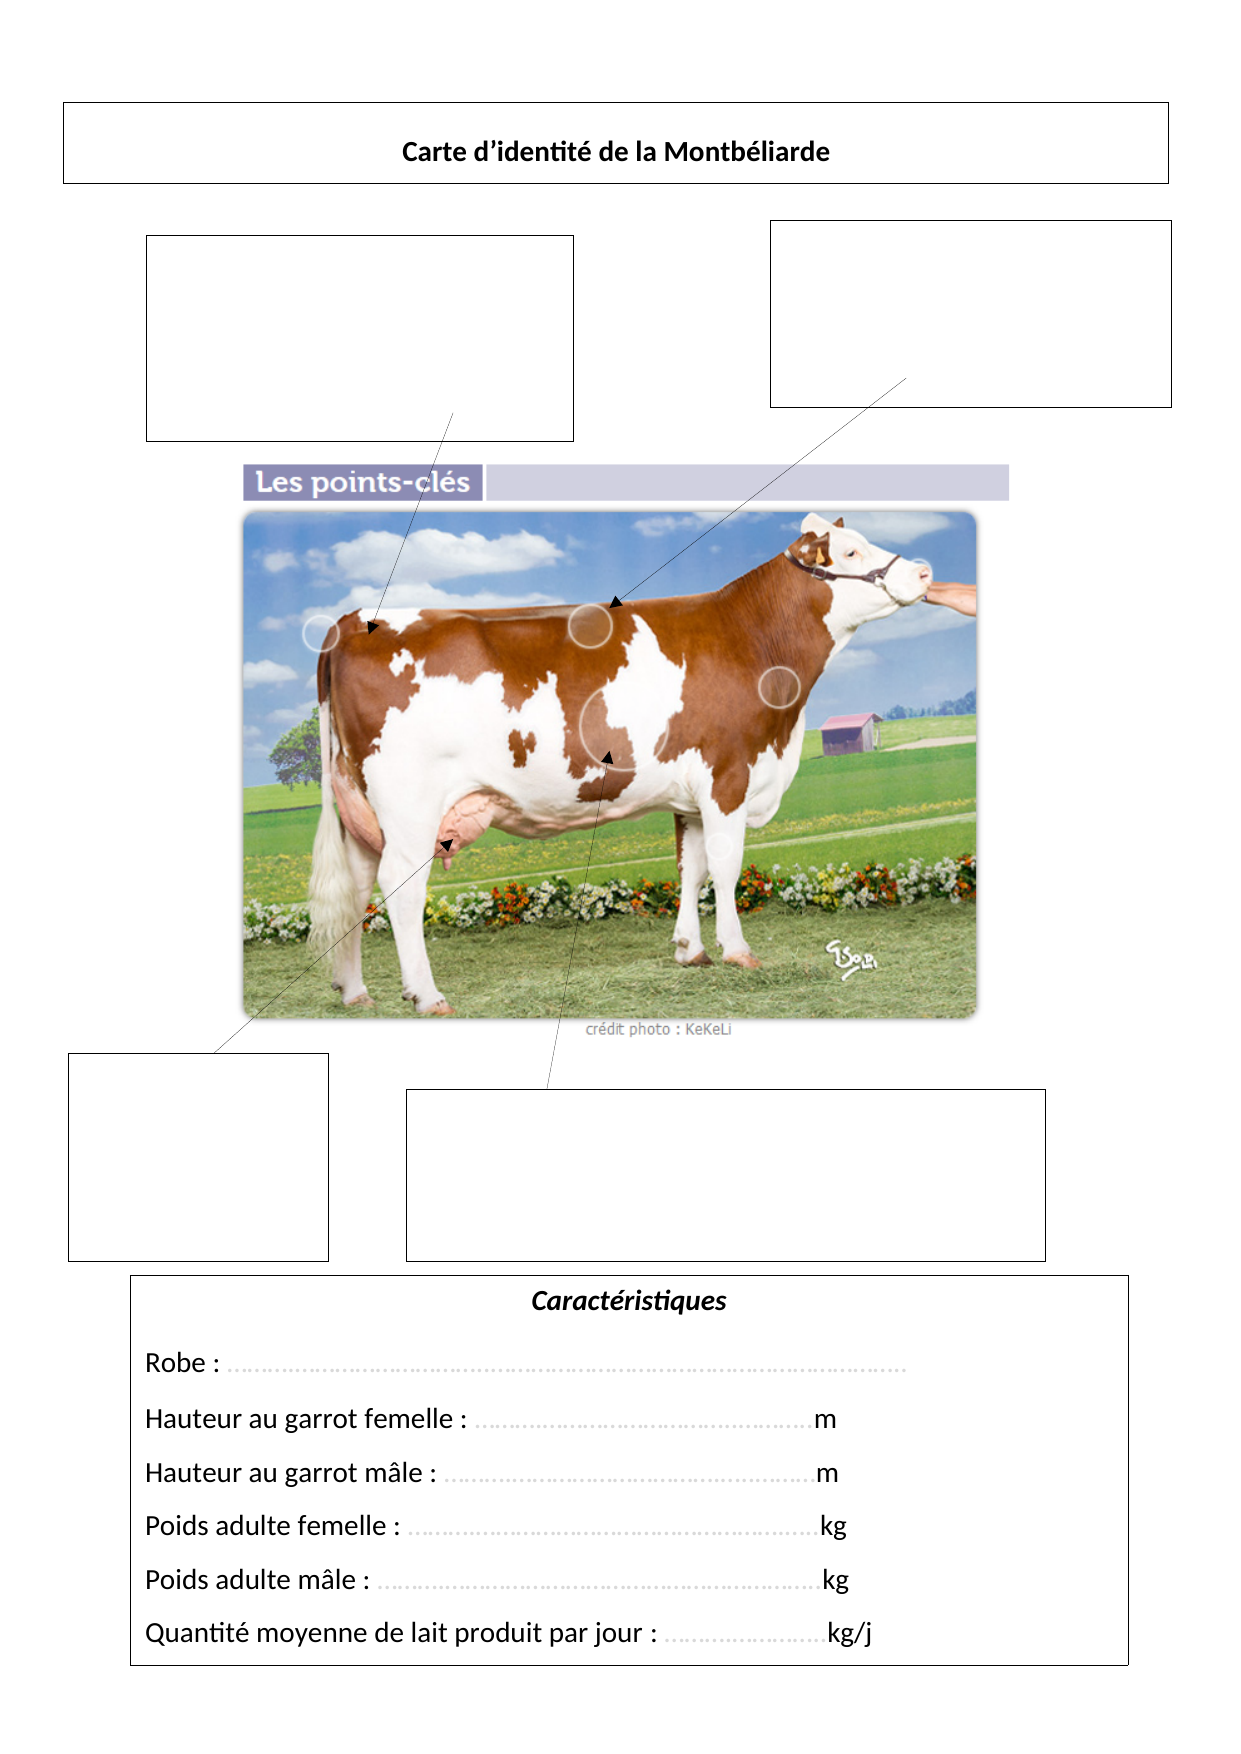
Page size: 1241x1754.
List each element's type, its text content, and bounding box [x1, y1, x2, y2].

picture [231, 447, 1010, 1041]
table_header Carte d’identité de la Montbéliarde [64, 103, 1168, 183]
